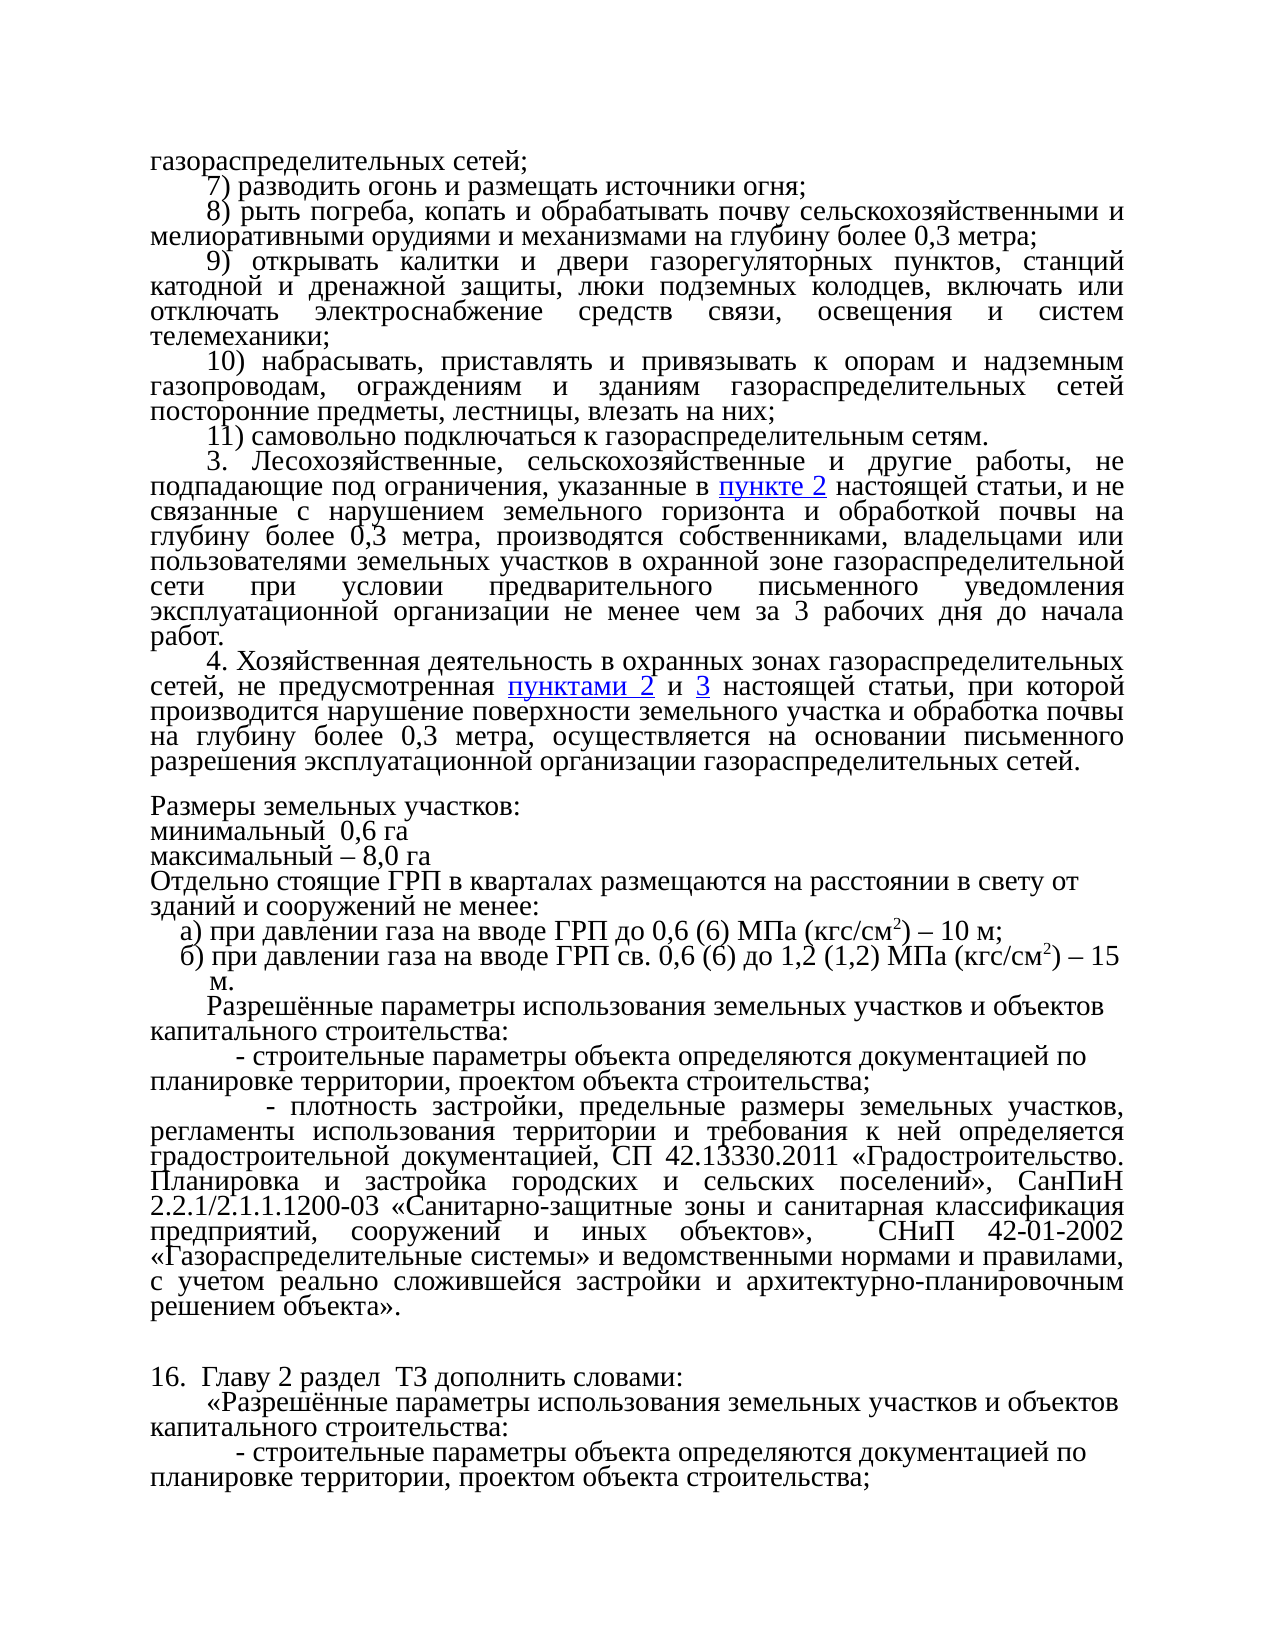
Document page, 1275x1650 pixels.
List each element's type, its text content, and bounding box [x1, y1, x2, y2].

text 4. Хозяйственная деятельность в охранных зонах газораспределительных сетей, не предусмотренная пунктами 2 и 3 настоящей статьи, при которой производится нарушение поверхности земельного участка и обработка почвы на глубину более 0,3 метра, осуществляется на основании письменного разрешения эксплуатационной организации газораспределительных сетей. [150, 650, 1125, 775]
text максимальный – 8,0 га [150, 846, 1125, 871]
text 16. Главу 2 раздел ТЗ дополнить словами: [150, 1367, 1126, 1392]
text Разрешённые параметры использования земельных участков и объектов капитального строительства: [150, 996, 1125, 1046]
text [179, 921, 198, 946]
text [150, 150, 1125, 175]
text б) при давлении газа на вводе ГРП св. 0,6 (6) до 1,2 (1,2) МПа (кгс/см2) – 15 м. [179, 946, 1125, 996]
text 7) разводить огонь и размещать источники огня; [150, 175, 1125, 200]
text - строительные параметры объекта определяются документацией по планировке территории, проектом объекта строительства; [150, 1442, 1125, 1492]
text Отдельно стоящие ГРП в кварталах размещаются на расстоянии в свету от зданий и сооружений не менее: [150, 871, 1125, 921]
text а) при давлении газа на вводе ГРП до 0,6 (6) МПа (кгс/см2) – 10 м; [196, 921, 702, 946]
text 3. Лесохозяйственные, сельскохозяйственные и другие работы, не подпадающие под ограничения, указанные в пункте 2 настоящей статьи, и не связанные с нарушением земельного горизонта и обработкой почвы на глубину более 0,3 метра, производятся собственниками, владельцами или пользователями земельных участков в охранной зоне газораспределительной сети при условии предварительного письменного уведомления эксплуатационной организации не менее чем за 3 рабочих дня до начала работ. [150, 450, 1125, 650]
text Размеры земельных участков: [150, 796, 1125, 821]
text «Разрешённые параметры использования земельных участков и объектов капитального строительства: [150, 1392, 1125, 1442]
text а) при давлении газа на вводе ГРП до 0,6 (6) МПа (кгс/см2) – 10 м; [808, 921, 1125, 946]
text - строительные параметры объекта определяются документацией по планировке территории, проектом объекта строительства; [150, 1046, 1125, 1096]
text 10) набрасывать, приставлять и привязывать к опорам и надземным газопроводам, ограждениям и зданиям газораспределительных сетей посторонние предметы, лестницы, влезать на них; [150, 350, 1125, 425]
text 11) самовольно подключаться к газораспределительным сетям. [150, 425, 1125, 450]
text - плотность застройки, предельные размеры земельных участков, регламенты использования территории и требования к ней определяется градостроительной документацией, СП 42.13330.2011 «Градостроительство. Планировка и застройка городских и сельских поселений», СанПиН 2.2.1/2.1.1.1200-03 «Санитарно-защитные зоны и санитарная классификация предприятий, сооружений и иных объектов», СНиП 42-01-2002 «Газораспределительные системы» и ведомственными нормами и правилами, с учетом реально сложившейся застройки и архитектурно-планировочным решением объекта». [150, 1096, 1125, 1321]
text 8) рыть погреба, копать и обрабатывать почву сельскохозяйственными и мелиоративными орудиями и механизмами на глубину более 0,3 метра; [150, 200, 1125, 250]
text минимальный 0,6 га [150, 821, 1125, 846]
text 9) открывать калитки и двери газорегуляторных пунктов, станций катодной и дренажной защиты, люки подземных колодцев, включать или отключать электроснабжение средств связи, освещения и систем телемеханики; [150, 250, 1125, 350]
